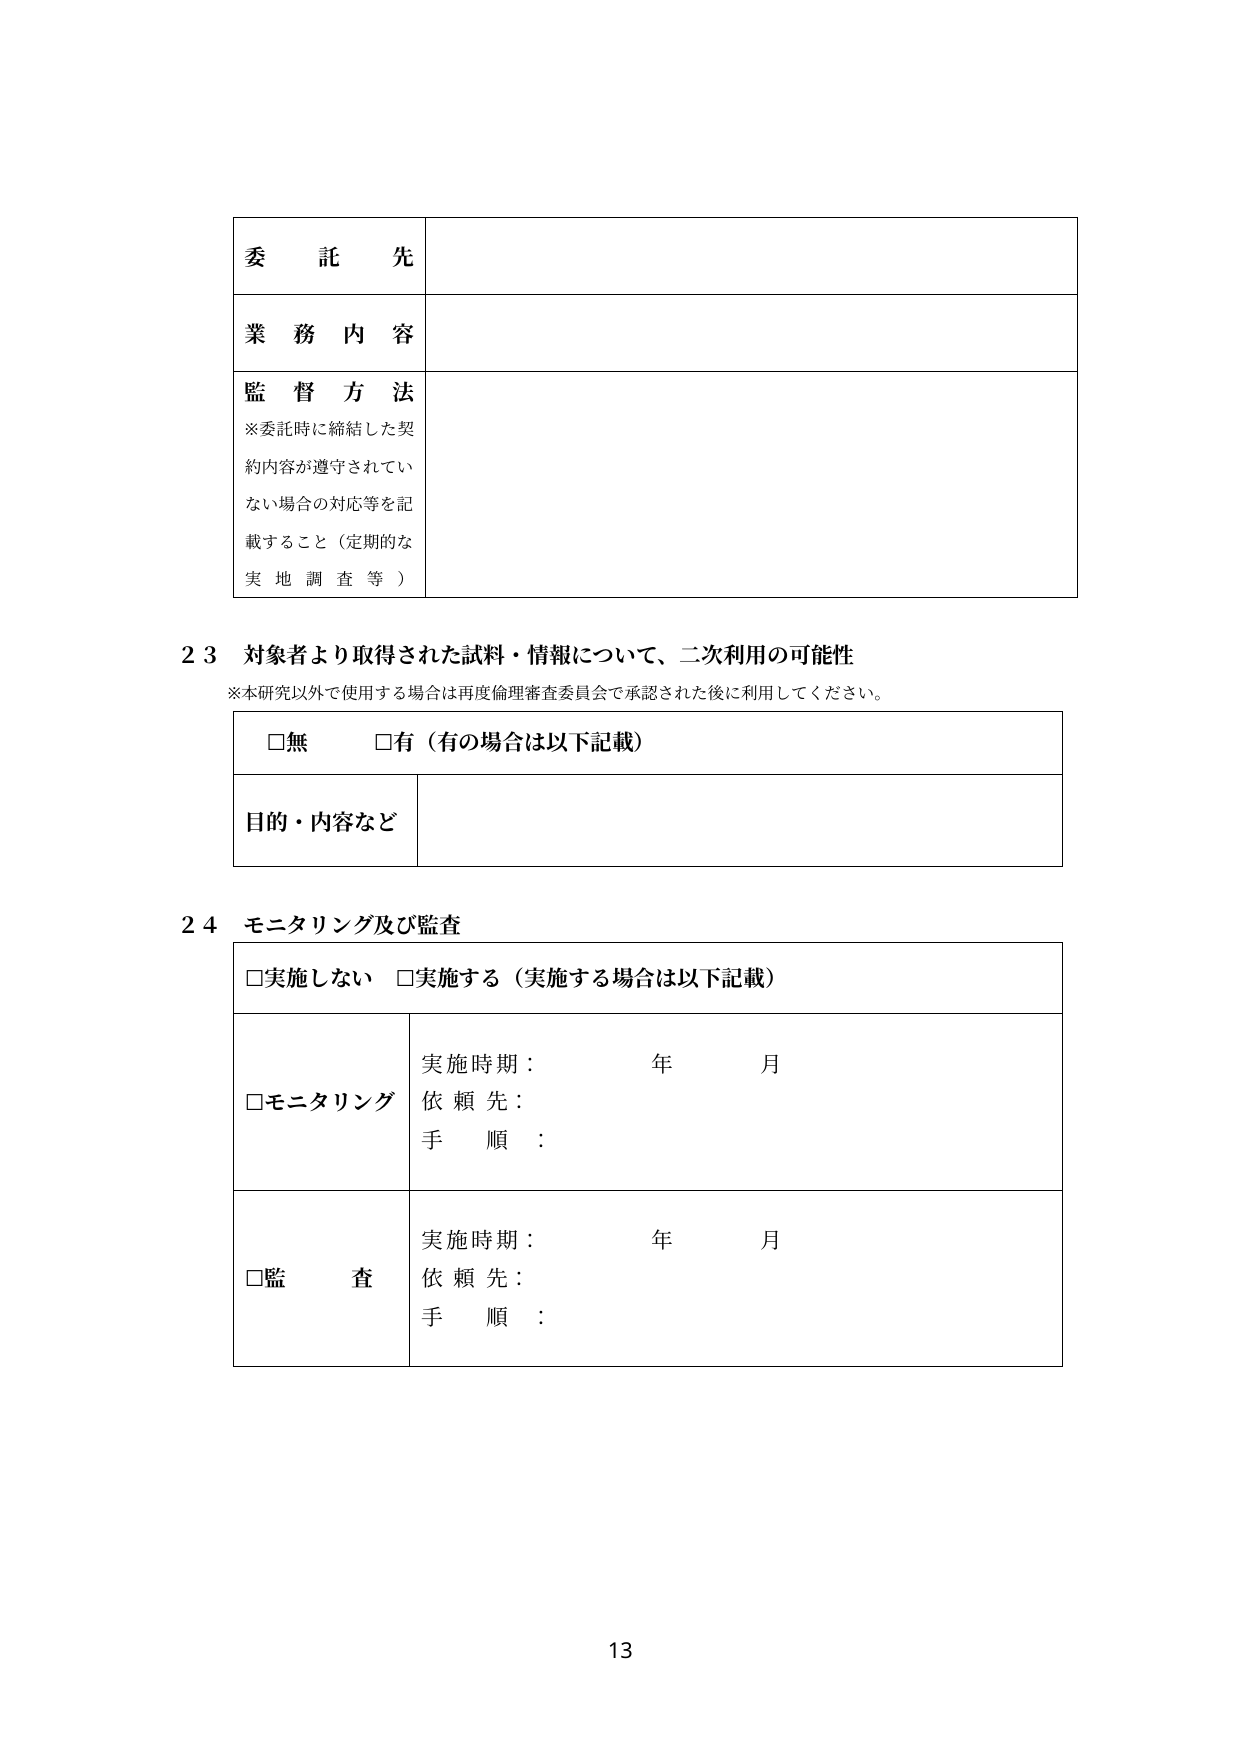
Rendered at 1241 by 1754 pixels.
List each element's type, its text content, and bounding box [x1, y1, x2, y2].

table_cell [426, 372, 1077, 597]
table_cell 監督方法 ※委託時に締結した契約内容が遵守されていない場合の対応等を記載すること（定期的な実地調査等） [234, 372, 425, 597]
text ２３ 対象者より取得された試料・情報について、二次利用の可能性 [177, 636, 1063, 673]
table_cell 実施時期： 年 月 依頼先： 手 順 ： [410, 1014, 1062, 1189]
text ※本研究以外で使用する場合は再度倫理審査委員会で承認された後に利用してください。 [177, 673, 1063, 711]
table_cell [426, 295, 1077, 371]
table_cell 監査 [234, 1191, 409, 1366]
text ２４ モニタリング及び監査 [177, 905, 1063, 942]
table_header 実施しない 実施する（実施する場合は以下記載） [234, 943, 1062, 1013]
table_cell 実施時期： 年 月 依頼先： 手 順 ： [410, 1191, 1062, 1366]
table_cell 業務内容 [234, 295, 425, 371]
table_cell 委託先 [234, 218, 425, 294]
table_cell [426, 218, 1077, 294]
table_header 無 有（有の場合は以下記載） [234, 712, 1062, 774]
table_cell モニタリング [234, 1014, 409, 1189]
table_cell [418, 775, 1062, 866]
table_cell 目的・内容など [234, 775, 417, 866]
